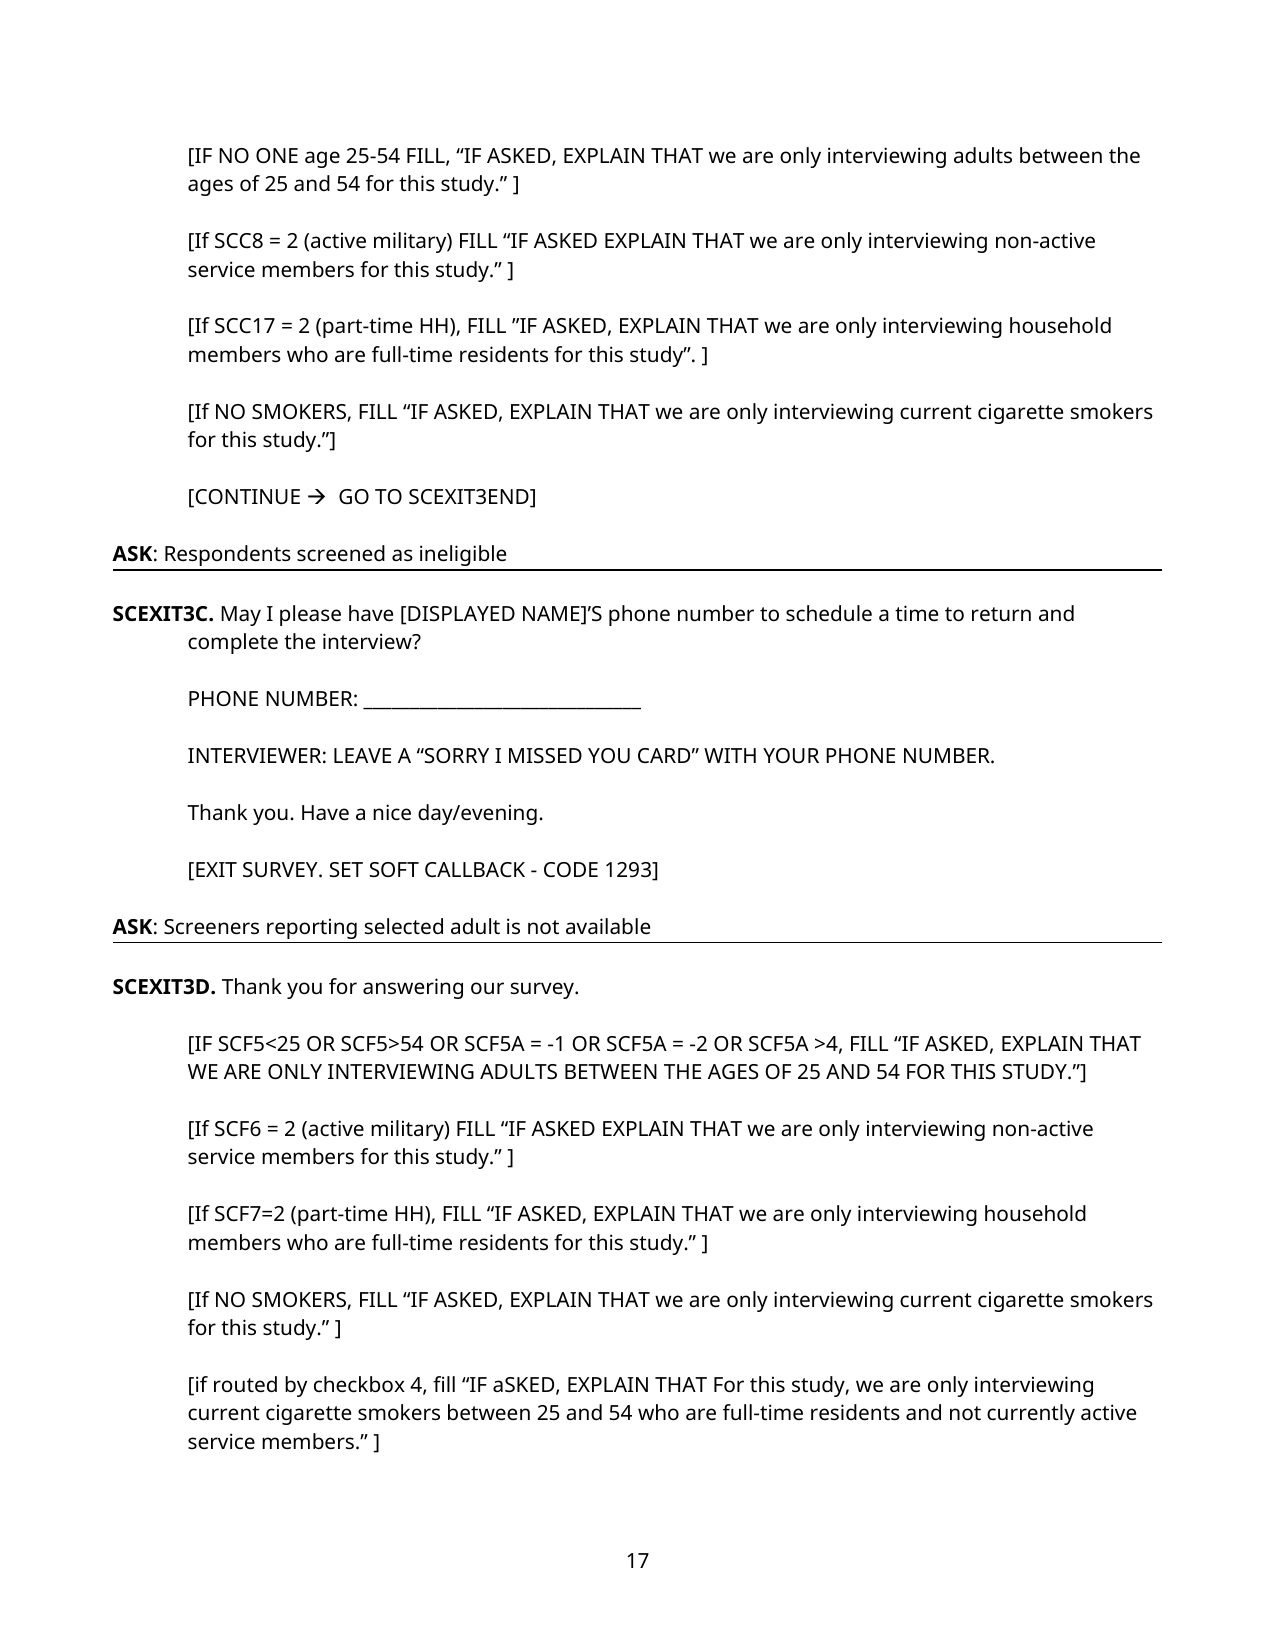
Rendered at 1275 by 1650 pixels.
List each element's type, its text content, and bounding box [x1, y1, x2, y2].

text [If SCF7=2 (part-time HH), FILL “IF ASKED, EXPLAIN THAT we are only interviewing household members who are full-time residents for this study.” ] [187, 1199, 1162, 1256]
text Thank you. Have a nice day/evening. [187, 798, 1162, 827]
text [If NO SMOKERS, FILL “IF ASKED, EXPLAIN THAT we are only interviewing current cigarette smokers for this study.” ] [187, 1285, 1162, 1342]
text [if routed by checkbox 4, fill “IF aSKED, EXPLAIN THAT For this study, we are only interviewing current cigarette smokers between 25 and 54 who are full-time residents and not currently active service members.” ] [187, 1370, 1162, 1455]
text PHONE NUMBER: ______________________________ [187, 684, 1162, 713]
text [If NO SMOKERS, FILL “IF ASKED, EXPLAIN THAT we are only interviewing current cigarette smokers for this study.”] [187, 397, 1162, 454]
text SCEXIT3C. May I please have [DISPLAYED NAME]’S phone number to schedule a time to return and complete the interview? [112, 599, 1162, 656]
text SCEXIT3D. Thank you for answering our survey. [112, 972, 1162, 1000]
text INTERVIEWER: LEAVE A “SORRY I MISSED YOU CARD” WITH YOUR PHONE NUMBER. [187, 741, 1162, 770]
text [If SCC17 = 2 (part-time HH), FILL ”IF ASKED, EXPLAIN THAT we are only interviewing household members who are full-time residents for this study”. ] [187, 312, 1162, 368]
text [CONTINUE GO TO SCEXIT3END] [187, 482, 1162, 511]
text [EXIT SURVEY. SET SOFT CALLBACK - CODE 1293] [187, 855, 1162, 883]
text [IF NO ONE age 25-54 FILL, “IF ASKED, EXPLAIN THAT we are only interviewing adults between the ages of 25 and 54 for this study.” ] [187, 141, 1162, 198]
text ASK: Respondents screened as ineligible [112, 539, 1162, 571]
text ASK: Screeners reporting selected adult is not available [112, 912, 1162, 943]
text [IF SCF5<25 OR SCF5>54 OR SCF5A = -1 OR SCF5A = -2 OR SCF5A >4, FILL “IF ASKED, EXPLAIN THAT WE ARE ONLY INTERVIEWING ADULTS BETWEEN THE AGES OF 25 AND 54 FOR THIS STUDY.”] [187, 1029, 1162, 1086]
text [If SCC8 = 2 (active military) FILL “IF ASKED EXPLAIN THAT we are only interviewing non-active service members for this study.” ] [187, 226, 1162, 283]
text [If SCF6 = 2 (active military) FILL “IF ASKED EXPLAIN THAT we are only interviewing non-active service members for this study.” ] [187, 1114, 1162, 1171]
